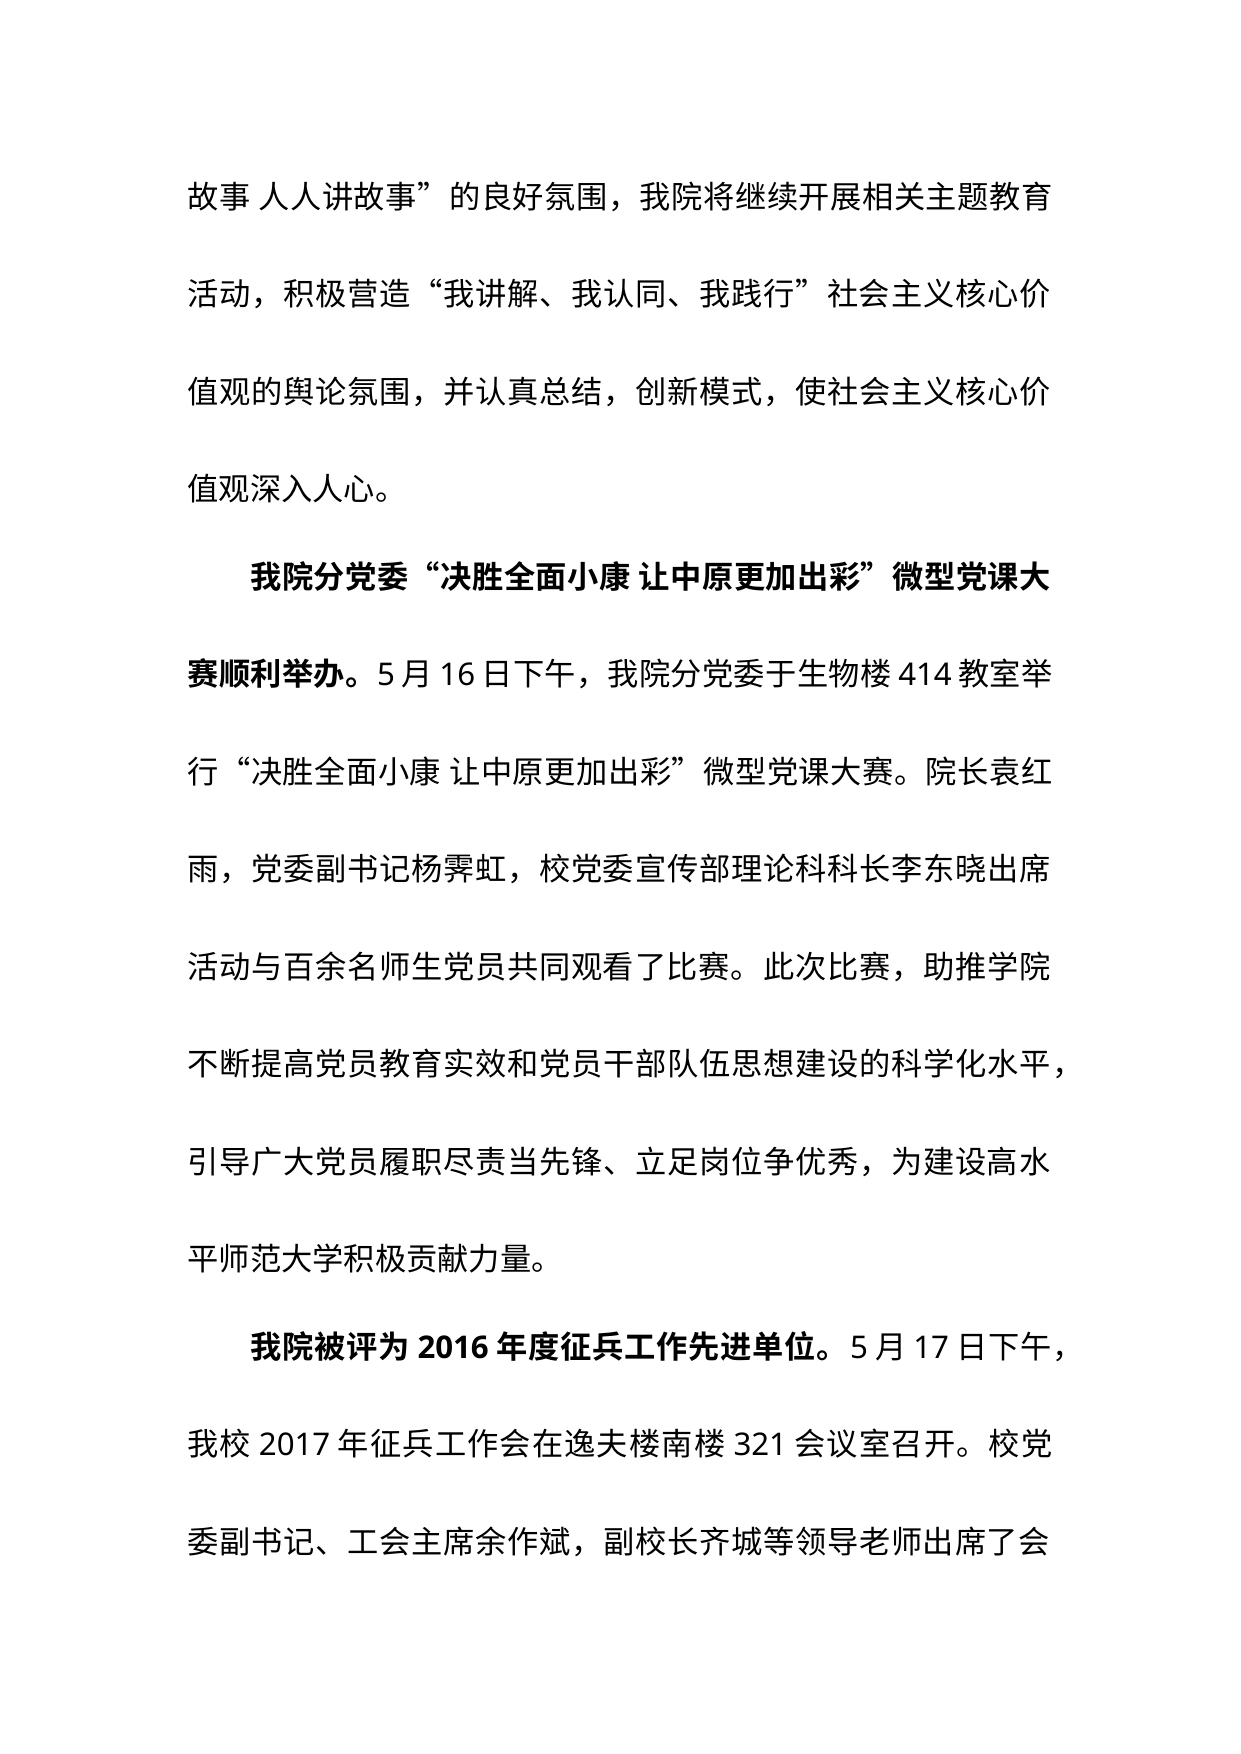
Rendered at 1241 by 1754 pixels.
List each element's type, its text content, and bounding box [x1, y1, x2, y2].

text 我院分党委“决胜全面小康 让中原更加出彩”微型党课大赛顺利举办。5月16日下午，我院分党委于生物楼414教室举行“决胜全面小康 让中原更加出彩”微型党课大赛。院长袁红雨，党委副书记杨霁虹，校党委宣传部理论科科长李东晓出席活动与百余名师生党员共同观看了比赛。此次比赛，助推学院不断提高党员教育实效和党员干部队伍思想建设的科学化水平，引导广大党员履职尽责当先锋、立足岗位争优秀，为建设高水平师范大学积极贡献力量。 [187, 542, 1053, 1289]
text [187, 1312, 1053, 1572]
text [187, 162, 1053, 519]
